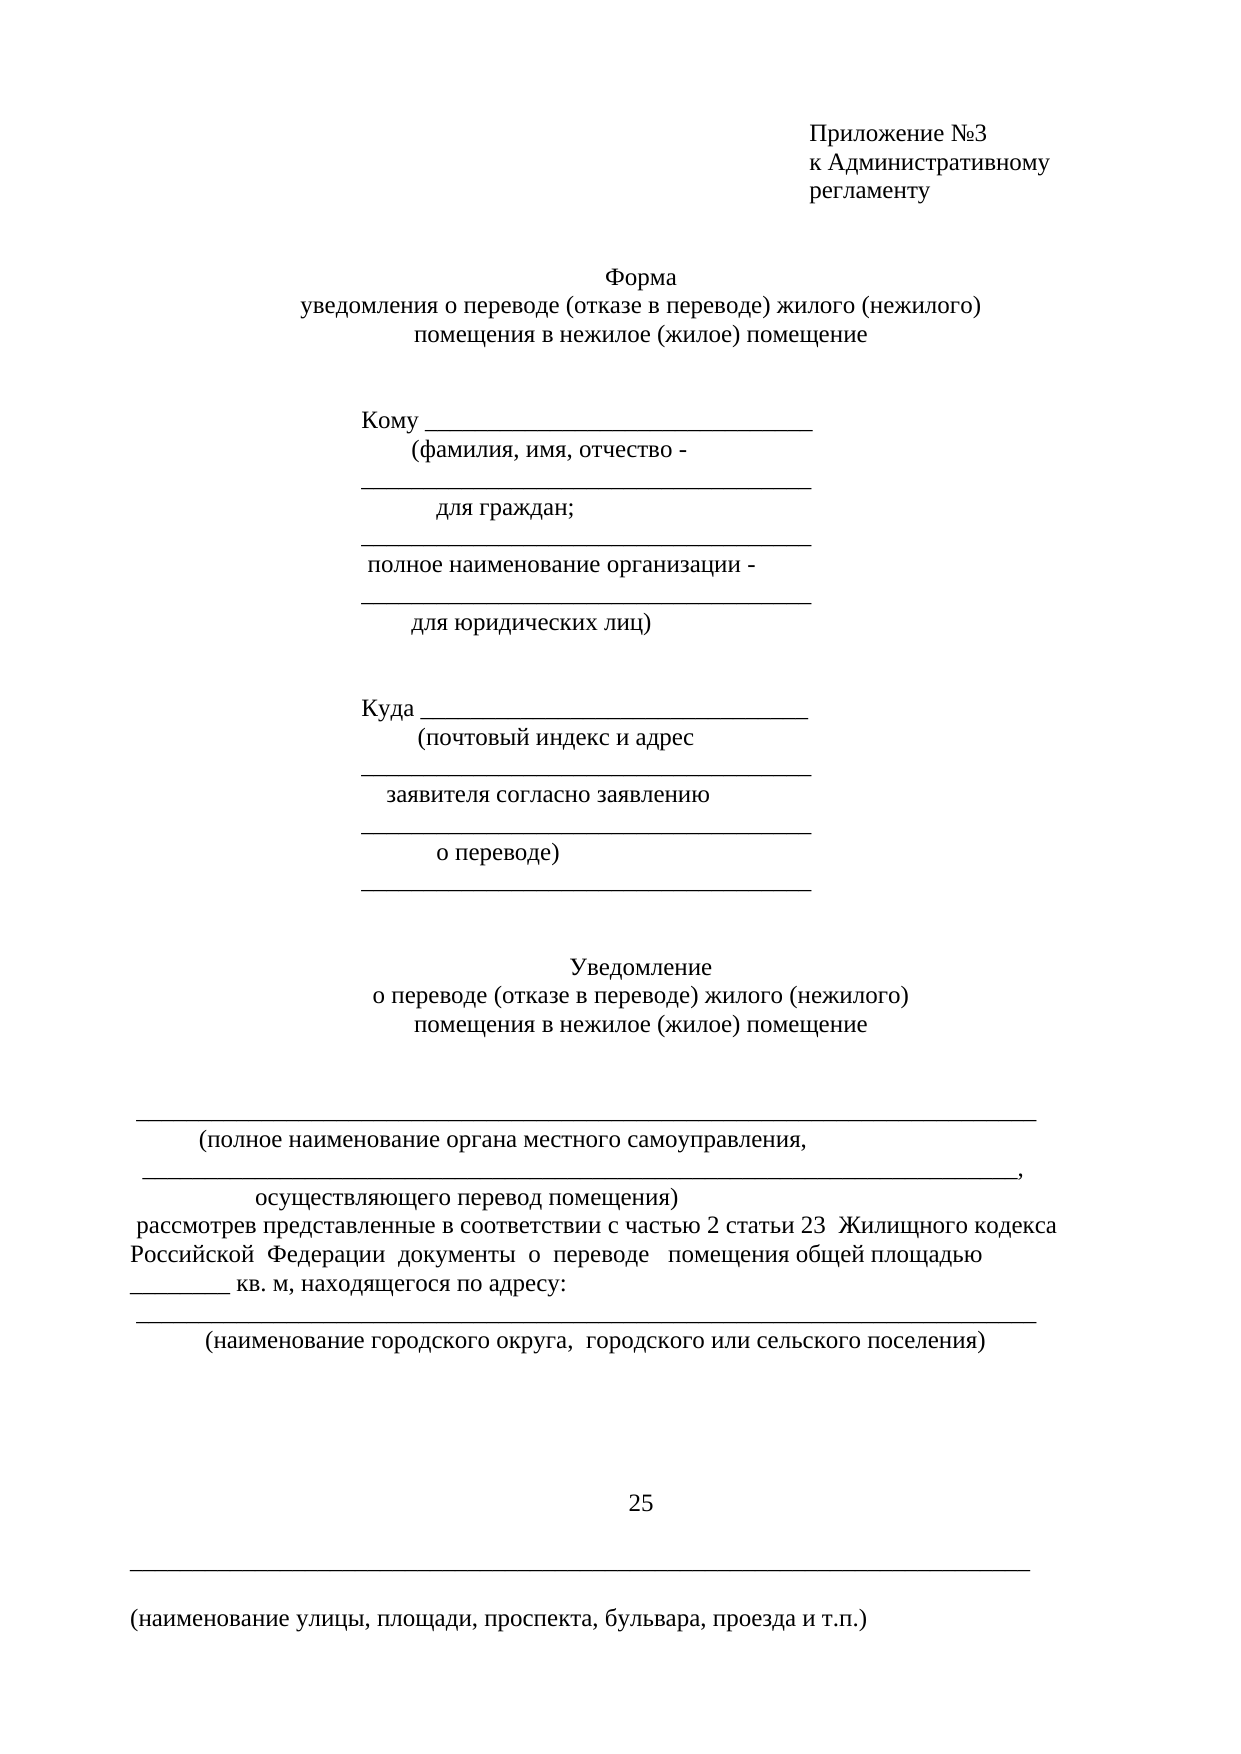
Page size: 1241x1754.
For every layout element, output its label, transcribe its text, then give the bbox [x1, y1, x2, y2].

text полное наименование организации - [130, 549, 1152, 578]
text к Административному [130, 147, 1152, 176]
text ____________________________________ [130, 578, 1152, 607]
text ______________________________________________________________________, [130, 1153, 1152, 1182]
text ____________________________________ [130, 463, 1152, 492]
text уведомления о переводе (отказе в переводе) жилого (нежилого) [130, 291, 1152, 319]
text (наименование улицы, площади, проспекта, бульвара, проезда и т.п.) [130, 1603, 1152, 1632]
text ________________________________________________________________________ [130, 1096, 1152, 1124]
text помещения в нежилое (жилое) помещение [130, 1009, 1152, 1038]
text для граждан; [130, 492, 1152, 521]
text осуществляющего перевод помещения) [130, 1182, 1152, 1211]
text рассмотрев представленные в соответствии с частью 2 статьи 23 Жилищного кодекса Российской Федерации документы о переводе помещения общей площадью ________ кв. м, находящегося по адресу: [130, 1211, 1152, 1297]
text Кому _______________________________ [130, 406, 1152, 434]
text (наименование городского округа, городского или сельского поселения) [130, 1326, 1152, 1354]
text ____________________________________ [130, 866, 1152, 894]
text заявителя согласно заявлению [130, 779, 1152, 808]
text ________________________________________________________________________ [130, 1545, 1152, 1574]
text о переводе (отказе в переводе) жилого (нежилого) [130, 981, 1152, 1009]
text регламенту [130, 176, 1152, 204]
text ________________________________________________________________________ [130, 1297, 1152, 1326]
text о переводе) [130, 837, 1152, 866]
text ____________________________________ [130, 751, 1152, 779]
text (фамилия, имя, отчество - [130, 434, 1152, 463]
text Приложение №3 [130, 118, 1152, 147]
text (полное наименование органа местного самоуправления, [130, 1124, 1152, 1153]
text ____________________________________ [130, 808, 1152, 837]
text Форма [130, 262, 1152, 291]
text для юридических лиц) [130, 607, 1152, 636]
text Куда _______________________________ [130, 693, 1152, 722]
text Уведомление [130, 952, 1152, 981]
text помещения в нежилое (жилое) помещение [130, 319, 1152, 348]
text 25 [130, 1488, 1152, 1517]
text (почтовый индекс и адрес [130, 722, 1152, 751]
text ____________________________________ [130, 521, 1152, 549]
